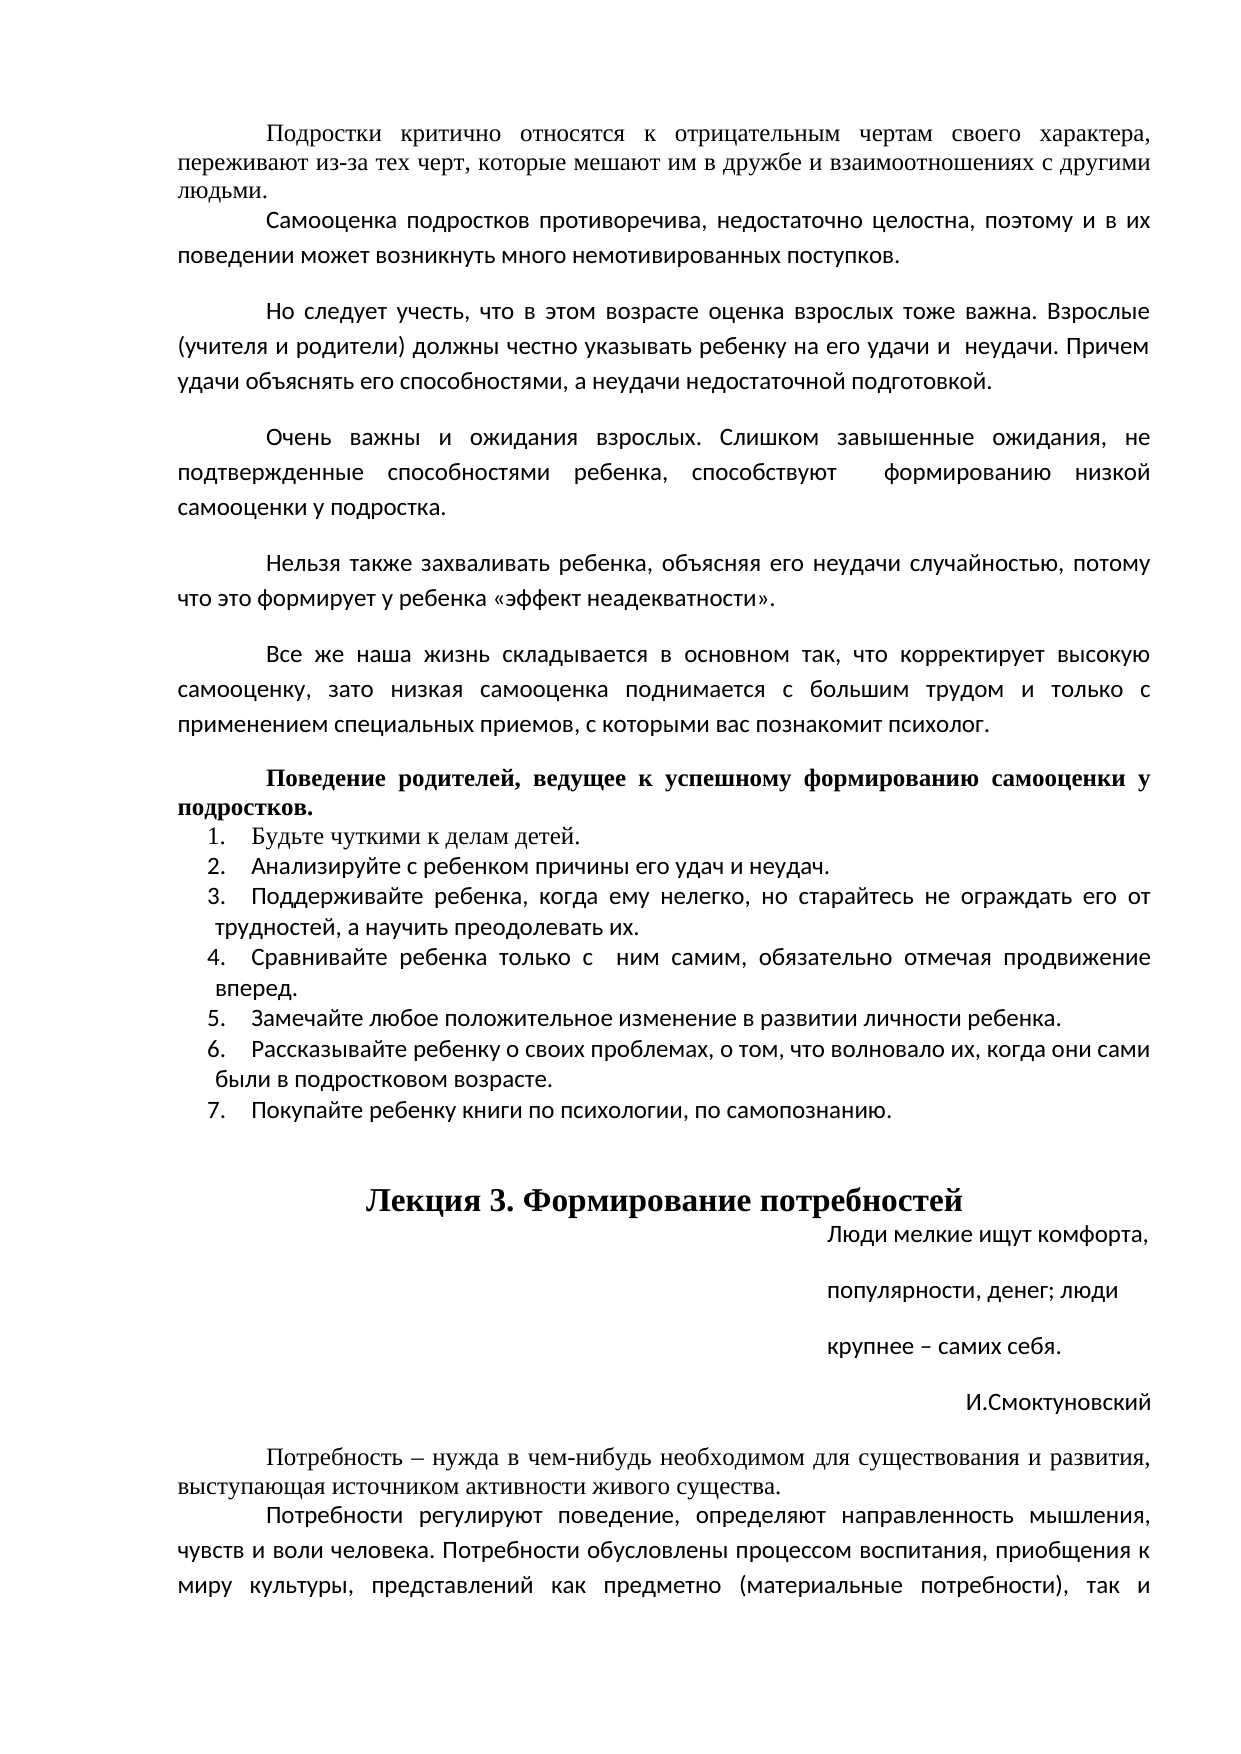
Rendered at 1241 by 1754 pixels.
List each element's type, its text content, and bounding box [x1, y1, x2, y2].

text Люди мелкие ищут комфорта, [177, 1219, 1152, 1249]
text Подростки критично относятся к отрицательным чертам своего характера, переживают из-за тех черт, которые мешают им в дружбе и взаимоотношениях с другими людьми. [177, 118, 1152, 204]
text популярности, денег; люди [177, 1274, 1152, 1305]
text Очень важны и ожидания взрослых. Слишком завышенные ожидания, не подтвержденные способностями ребенка, способствуют формированию низкой самооценки у подростка. [177, 421, 1152, 522]
text Самооценка подростков противоречива, недостаточно целостна, поэтому и в их поведении может возникнуть много немотивированных поступков. [177, 204, 1152, 270]
list Поддерживайте ребенка, когда ему нелегко, но старайтесь не ограждать его от трудностей, а научить преодолевать их. [207, 880, 1152, 941]
subtitle Лекция 3. Формирование потребностей [177, 1180, 1152, 1219]
text крупнее – самих себя. [177, 1330, 1152, 1361]
text Все же наша жизнь складывается в основном так, что корректирует высокую самооценку, зато низкая самооценка поднимается с большим трудом и только с применением специальных приемов, с которыми вас познакомит психолог. [177, 638, 1152, 738]
list Анализируйте с ребенком причины его удач и неудач. [207, 850, 1152, 880]
subtitle Поведение родителей, ведущее к успешному формированию самооценки у подростков. [177, 763, 1152, 821]
list Замечайте любое положительное изменение в развитии личности ребенка. [207, 1002, 1152, 1033]
list Покупайте ребенку книги по психологии, по самопознанию. [207, 1094, 1152, 1124]
text Нельзя также захваливать ребенка, объясняя его неудачи случайностью, потому что это формирует у ребенка «эффект неадекватности». [177, 547, 1152, 612]
list Рассказывайте ребенку о своих проблемах, о том, что волновало их, когда они сами были в подростковом возрасте. [207, 1033, 1152, 1094]
text Но следует учесть, что в этом возрасте оценка взрослых тоже важна. Взрослые (учителя и родители) должны честно указывать ребенку на его удачи и неудачи. Причем удачи объяснять его способностями, а неудачи недостаточной подготовкой. [177, 295, 1152, 396]
text Потребность – нужда в чем-нибудь необходимом для существования и развития, выступающая источником активности живого существа. [177, 1442, 1152, 1499]
list Сравнивайте ребенка только с ним самим, обязательно отмечая продвижение вперед. [207, 941, 1152, 1002]
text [177, 1499, 1152, 1600]
text И.Смоктуновский [177, 1386, 1152, 1417]
list Будьте чуткими к делам детей. [207, 821, 1152, 850]
